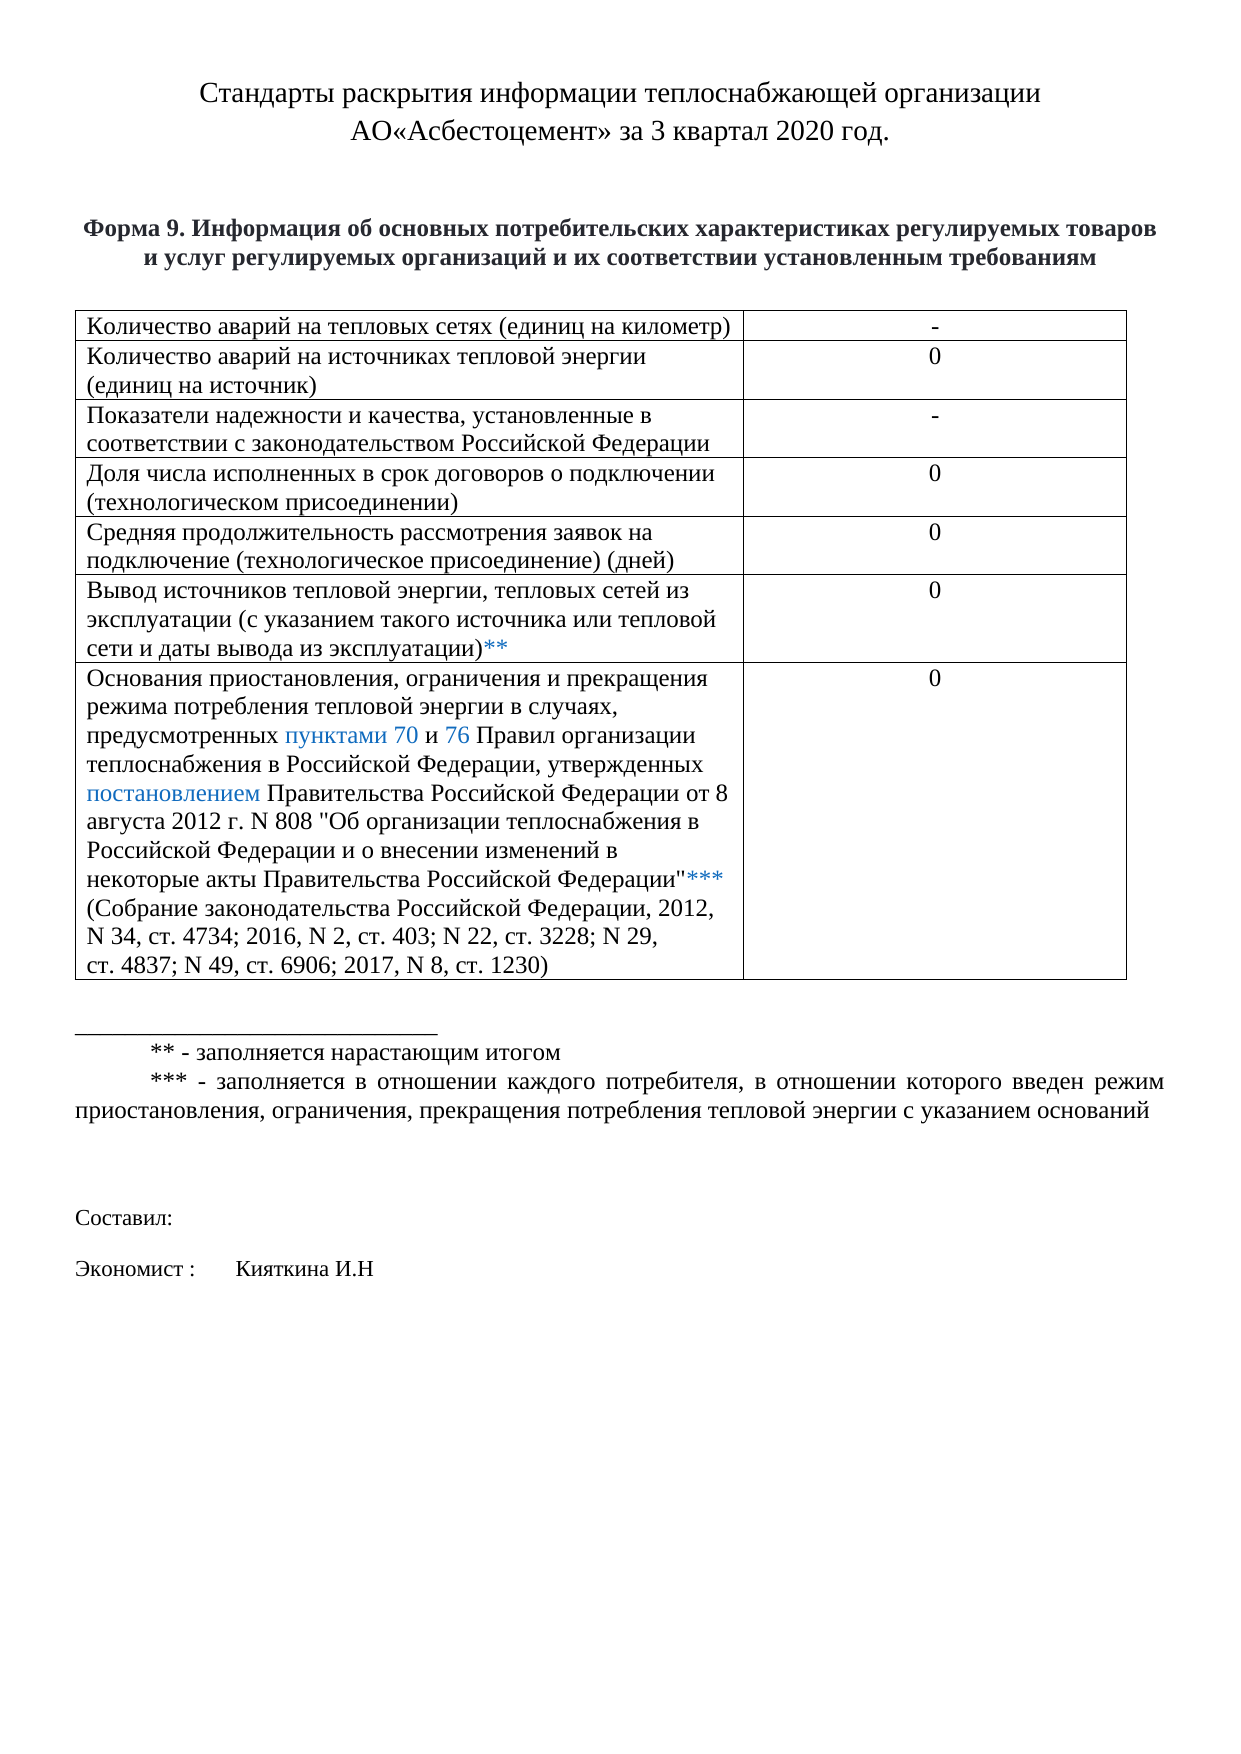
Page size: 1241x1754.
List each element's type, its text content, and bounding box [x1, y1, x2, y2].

text *** - заполняется в отношении каждого потребителя, в отношении которого введен режим приостановления, ограничения, прекращения потребления тепловой энергии с указанием оснований [75, 1066, 1165, 1124]
table_cell Количество аварий на источниках тепловой энергии (единиц на источник) [76, 341, 743, 399]
table_cell 0 [744, 517, 1126, 574]
table_cell Доля числа исполненных в срок договоров о подключении (технологическом присоединении) [76, 458, 743, 516]
text Составил: [75, 1203, 1165, 1230]
text Стандарты раскрытия информации теплоснабжающей организации АО«Асбестоцемент» за 3 квартал 2020 год. [75, 75, 1165, 147]
table_header - [744, 311, 1126, 340]
text _____________________________ [75, 1009, 1165, 1037]
table_cell Основания приостановления, ограничения и прекращения режима потребления тепловой энергии в случаях, предусмотренных пунктами 70 и 76 Правил организации теплоснабжения в Российской Федерации, утвержденных постановлением Правительства Российской Федерации от 8 августа 2012 г. N 808 "Об организации теплоснабжения в Российской Федерации и о внесении изменений в некоторые акты Правительства Российской Федерации"*** (Собрание законодательства Российской Федерации, 2012, N 34, ст. 4734; 2016, N 2, ст. 403; N 22, ст. 3228; N 29, ст. 4837; N 49, ст. 6906; 2017, N 8, ст. 1230) [76, 663, 743, 979]
table_cell Средняя продолжительность рассмотрения заявок на подключение (технологическое присоединение) (дней) [76, 517, 743, 574]
table_cell 0 [744, 663, 1126, 979]
table_cell - [744, 400, 1126, 457]
table_cell Показатели надежности и качества, установленные в соответствии с законодательством Российской Федерации [76, 400, 743, 457]
text Экономист : Кияткина И.Н [75, 1254, 1165, 1281]
text Форма 9. Информация об основных потребительских характеристиках регулируемых товаров и услуг регулируемых организаций и их соответствии установленным требованиям [75, 213, 1165, 270]
table_cell 0 [744, 458, 1126, 516]
table_header Количество аварий на тепловых сетях (единиц на километр) [76, 311, 743, 340]
table_cell Вывод источников тепловой энергии, тепловых сетей из эксплуатации (с указанием такого источника или тепловой сети и даты вывода из эксплуатации)** [76, 575, 743, 662]
table_cell 0 [744, 341, 1126, 399]
text ** - заполняется нарастающим итогом [75, 1037, 1165, 1066]
table_cell 0 [744, 575, 1126, 662]
